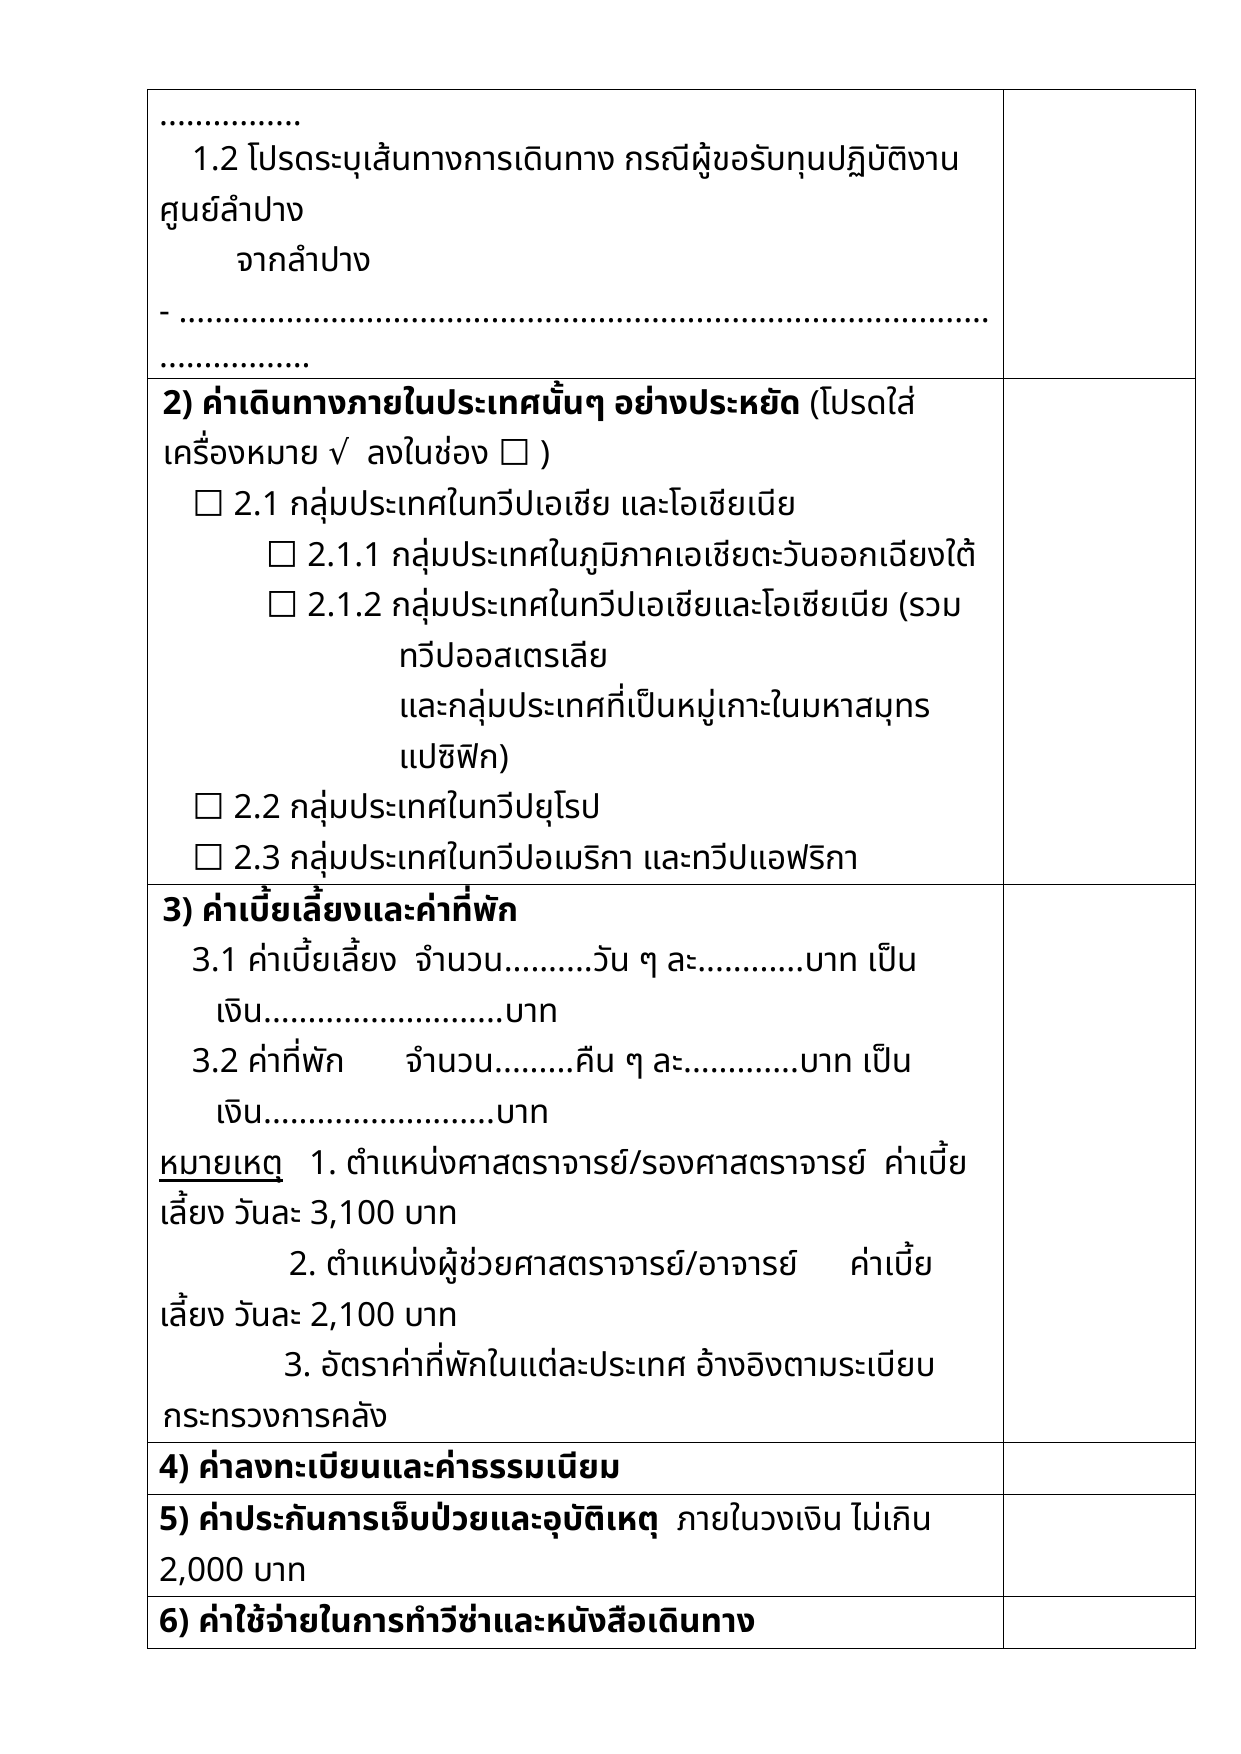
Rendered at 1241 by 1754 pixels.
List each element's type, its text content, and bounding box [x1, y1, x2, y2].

table_cell 3) ค่าเบี้ยเลี้ยงและค่าที่พัก 3.1 ค่าเบี้ยเลี้ยง จำนวน..........วัน ๆ ละ............บาท เป็นเงิน...........................บาท 3.2 ค่าที่พัก จำนวน.........คืน ๆ ละ.............บาท เป็นเงิน..........................บาท หมายเหตุ 1. ตำแหน่งศาสตราจารย์/รองศาสตราจารย์ ค่าเบี้ยเลี้ยง วันละ 3,100 บาท 2. ตำแหน่งผู้ช่วยศาสตราจารย์/อาจารย์ ค่าเบี้ยเลี้ยง วันละ 2,100 บาท 3. อัตราค่าที่พักในแต่ละประเทศ อ้างอิงตามระเบียบกระทรวงการคลัง [148, 885, 1003, 1442]
table_cell [1004, 1495, 1195, 1596]
table_cell [1004, 885, 1195, 1442]
table_cell 2) ค่าเดินทางภายในประเทศนั้นๆ อย่างประหยัด (โปรดใส่เครื่องหมาย √ ลงในช่อง ⬜ ) ⬜ 2.1 กลุ่มประเทศในทวีปเอเชีย และโอเชียเนีย ⬜ 2.1.1 กลุ่มประเทศในภูมิภาคเอเชียตะวันออกเฉียงใต้ ⬜ 2.1.2 กลุ่มประเทศในทวีปเอเชียและโอเซียเนีย (รวมทวีปออสเตรเลีย และกลุ่มประเทศที่เป็นหมู่เกาะในมหาสมุทรแปซิฟิก) ⬜ 2.2 กลุ่มประเทศในทวีปยุโรป ⬜ 2.3 กลุ่มประเทศในทวีปอเมริกา และทวีปแอฟริกา [148, 379, 1003, 884]
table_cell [148, 90, 1003, 377]
table_cell [1004, 1597, 1195, 1648]
table_cell [1004, 90, 1195, 377]
table_cell 5) ค่าประกันการเจ็บป่วยและอุบัติเหตุ ภายในวงเงิน ไม่เกิน 2,000 บาท [148, 1495, 1003, 1596]
table_cell [1004, 1443, 1195, 1494]
table_cell 4) ค่าลงทะเบียนและค่าธรรมเนียม [148, 1443, 1003, 1494]
table_cell [1004, 379, 1195, 884]
table_cell 6) ค่าใช้จ่ายในการทำวีซ่าและหนังสือเดินทาง [148, 1597, 1003, 1648]
